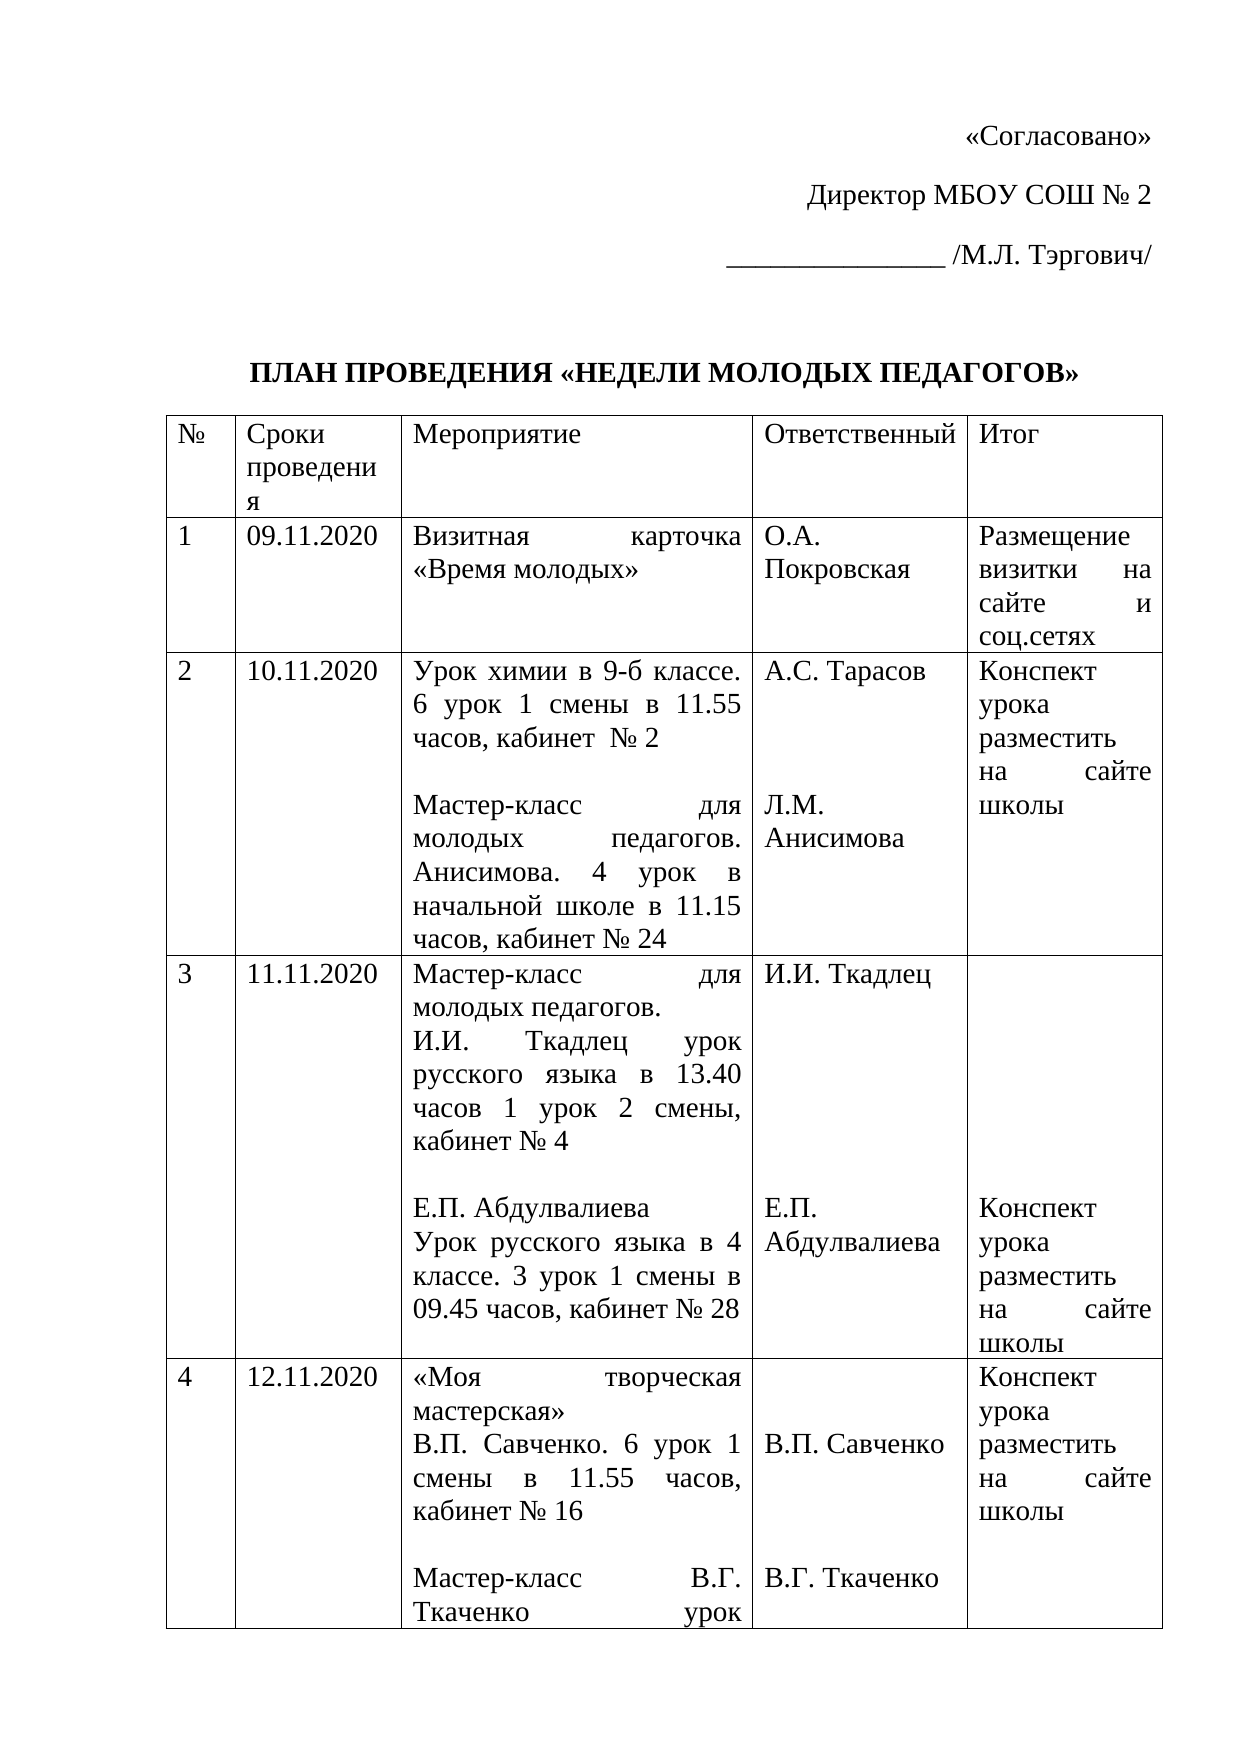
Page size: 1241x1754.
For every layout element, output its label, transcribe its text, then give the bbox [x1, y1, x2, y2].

table_cell 2 [167, 653, 235, 955]
table_cell 10.11.2020 [236, 653, 401, 955]
table_header Итог [968, 416, 1162, 517]
table_cell Урок химии в 9-б классе. 6 урок 1 смены в 11.55 часов, кабинет № 2 Мастер-класс для молодых педагогов. Анисимова. 4 урок в начальной школе в 11.15 часов, кабинет № 24 [402, 653, 752, 955]
table_cell Мастер-класс для молодых педагогов. И.И. Ткадлец урок русского языка в 13.40 часов 1 урок 2 смены, кабинет № 4 Е.П. Абдулвалиева Урок русского языка в 4 классе. 3 урок 1 смены в 09.45 часов, кабинет № 28 [402, 956, 752, 1358]
table_header Мероприятие [402, 416, 752, 517]
table_cell О.А. Покровская [753, 518, 967, 652]
table_cell 11.11.2020 [236, 956, 401, 1358]
table_cell Размещение визитки на сайте и соц.сетях [968, 518, 1162, 652]
table_cell 1 [167, 518, 235, 652]
table_cell И.И. Ткадлец Е.П. Абдулвалиева [753, 956, 967, 1358]
text Директор МБОУ СОШ № 2 [177, 177, 1152, 211]
table_header Сроки проведения [236, 416, 401, 517]
text «Согласовано» [177, 118, 1152, 152]
table_cell 12.11.2020 [236, 1359, 401, 1628]
text _______________ /М.Л. Тэргович/ [177, 237, 1152, 270]
table_cell 09.11.2020 [236, 518, 401, 652]
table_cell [968, 1359, 1162, 1628]
table_header № [167, 416, 235, 517]
table_cell 3 [167, 956, 235, 1358]
table_cell Конспект урока разместить на сайте школы [968, 956, 1162, 1358]
table_cell 4 [167, 1359, 235, 1628]
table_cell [753, 1359, 967, 1628]
table_cell А.С. Тарасов Л.М. Анисимова [753, 653, 967, 955]
table_header Ответственный [753, 416, 967, 517]
table_cell Конспект урока разместить на сайте школы [968, 653, 1162, 955]
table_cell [402, 1359, 752, 1628]
text ПЛАН ПРОВЕДЕНИЯ «НЕДЕЛИ МОЛОДЫХ ПЕДАГОГОВ» [177, 356, 1152, 389]
table_cell Визитная карточка «Время молодых» [402, 518, 752, 652]
